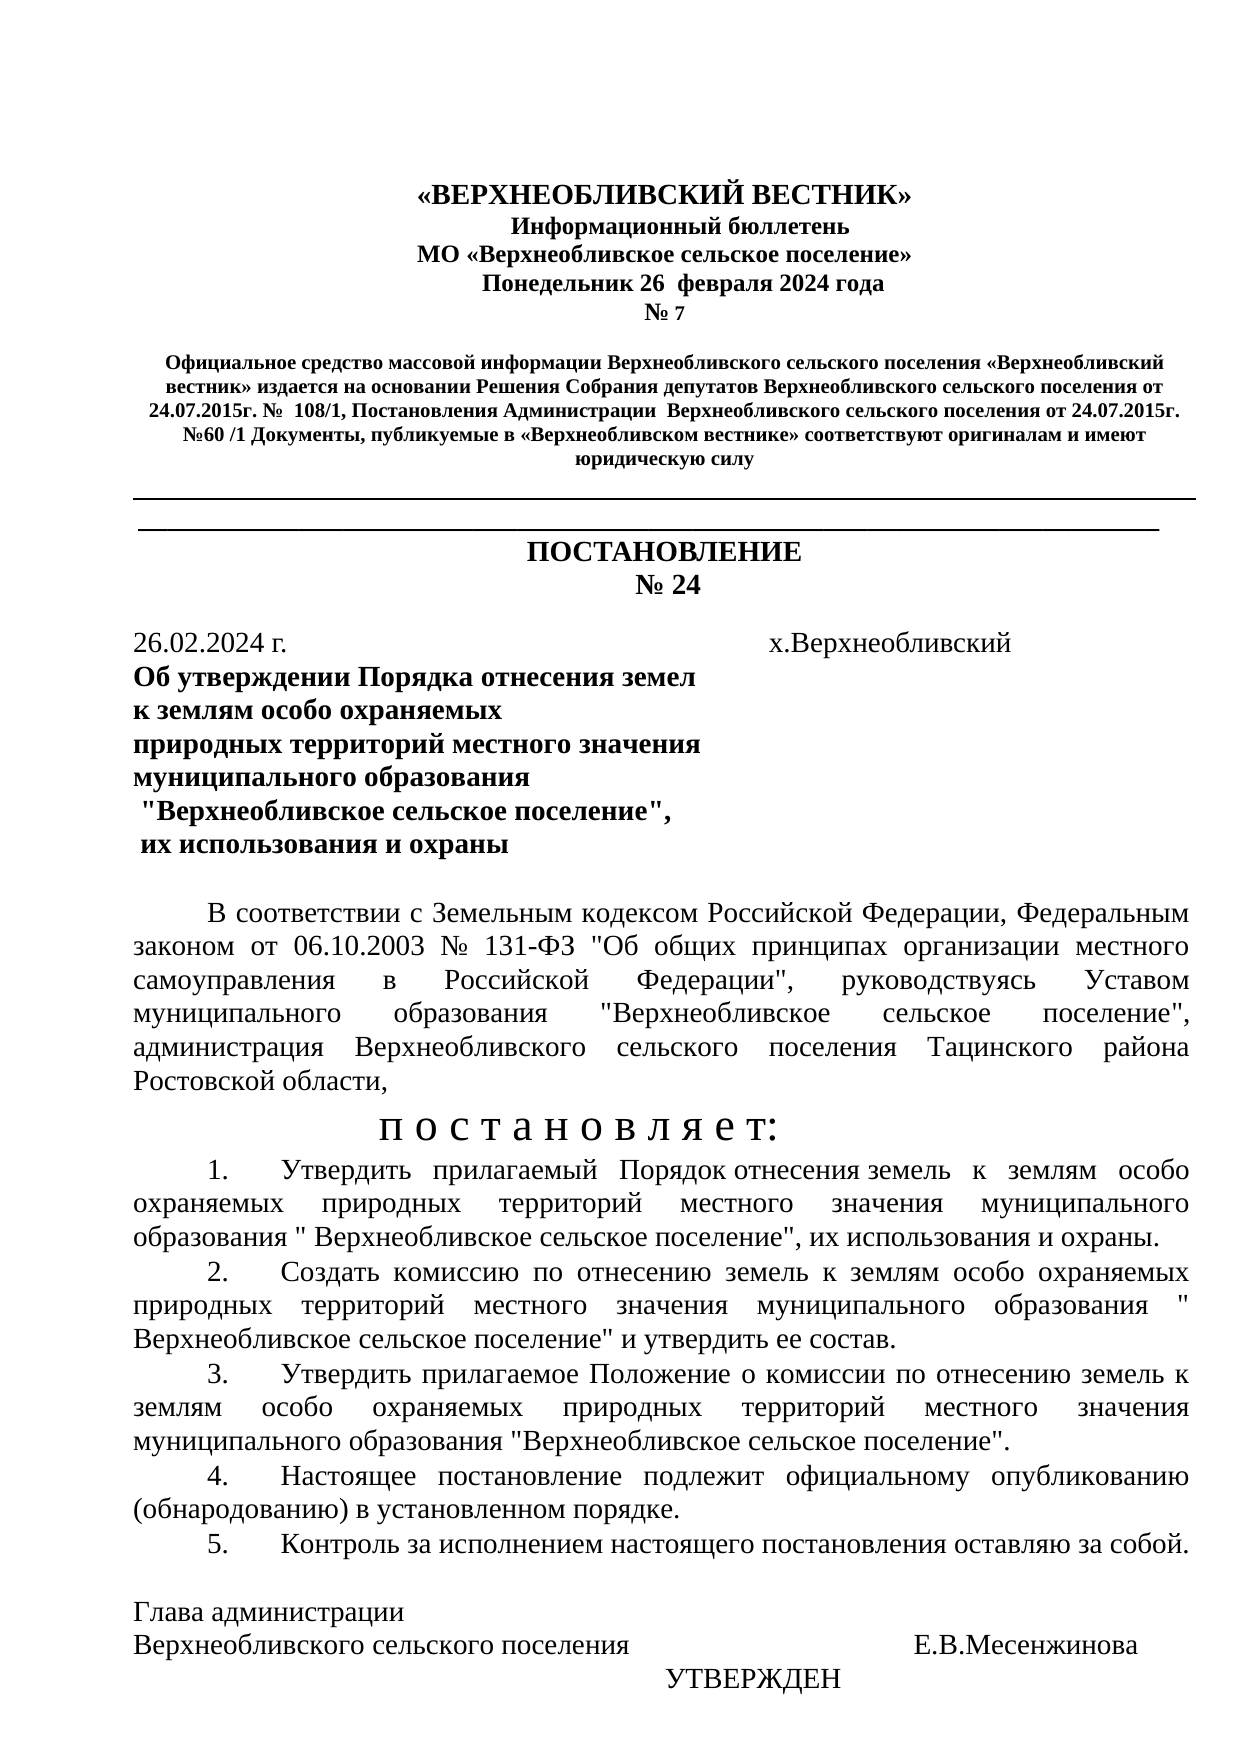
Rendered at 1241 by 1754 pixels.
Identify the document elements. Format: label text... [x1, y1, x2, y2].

list Создать комиссию по отнесению земель к землям особо охраняемых природных территорий местного значения муниципального образования " Верхнеобливское сельское поселение" и утвердить ее состав. [133, 1254, 1190, 1354]
list Контроль за исполнением настоящего постановления оставляю за собой. [133, 1527, 1190, 1560]
text Информационный бюллетень МО «Верхнеобливское сельское поселение» [133, 211, 1196, 268]
list Утвердить прилагаемый Порядок отнесения земель к землям особо охраняемых природных территорий местного значения муниципального образования " Верхнеобливское сельское поселение", их использования и охраны. [133, 1152, 1190, 1252]
text ______________________________________________________________________ [133, 500, 1196, 534]
text 26.02.2024 г. х.Верхнеобливский [133, 625, 1196, 659]
text «ВЕРХНЕОБЛИВСКИЙ ВЕСТНИК» [133, 177, 1196, 211]
text "Верхнеобливское сельское поселение", [133, 793, 1196, 826]
text Понедельник 26 февраля 2024 года [133, 268, 1196, 297]
text Официальное средство массовой информации Верхнеобливского сельского поселения «Верхнеобливский вестник» издается на основании Решения Собрания депутатов Верхнеобливского сельского поселения от 24.07.2015г. № 108/1, Постановления Администрации Верхнеобливского сельского поселения от 24.07.2015г. №60 /1 Документы, публикуемые в «Верхнеобливском вестнике» соответствуют оригиналам и имеют юридическую силу [133, 350, 575, 470]
text муниципального образования [133, 759, 1196, 793]
text п о с т а н о в л я е т: [133, 1098, 1190, 1150]
text УТВЕРЖДЕН [664, 1661, 1190, 1694]
text к землям особо охраняемых [133, 692, 1196, 726]
text их использования и охраны [133, 826, 1196, 860]
text природных территорий местного значения [133, 726, 1196, 759]
list Утвердить прилагаемое Положение о комиссии по отнесению земель к землям особо охраняемых природных территорий местного значения муниципального образования "Верхнеобливское сельское поселение". [133, 1356, 1190, 1457]
text В соответствии с Земельным кодексом Российской Федерации, Федеральным законом от 06.10.2003 № 131-ФЗ "Об общих принципах организации местного самоуправления в Российской Федерации", руководствуясь Уставом муниципального образования "Верхнеобливское сельское поселение", администрация Верхнеобливского сельского поселения Тацинского района Ростовской области, [133, 895, 1190, 1096]
text Верхнеобливского сельского поселения Е.В.Месенжинова [133, 1627, 1196, 1661]
text № 7 [133, 297, 1196, 326]
list Настоящее постановление подлежит официальному опубликованию (обнародованию) в установленном порядке. [133, 1458, 1190, 1525]
text Официальное средство массовой информации Верхнеобливского сельского поселения «Верхнеобливский вестник» издается на основании Решения Собрания депутатов Верхнеобливского сельского поселения от 24.07.2015г. № 108/1, Постановления Администрации Верхнеобливского сельского поселения от 24.07.2015г. №60 /1 Документы, публикуемые в «Верхнеобливском вестнике» соответствуют оригиналам и имеют юридическую силу [754, 350, 1196, 470]
text № 24 [133, 567, 1196, 601]
text Глава администрации [133, 1594, 1196, 1627]
text ПОСТАНОВЛЕНИЕ [133, 534, 1196, 567]
text Об утверждении Порядка отнесения земел [133, 659, 1196, 692]
